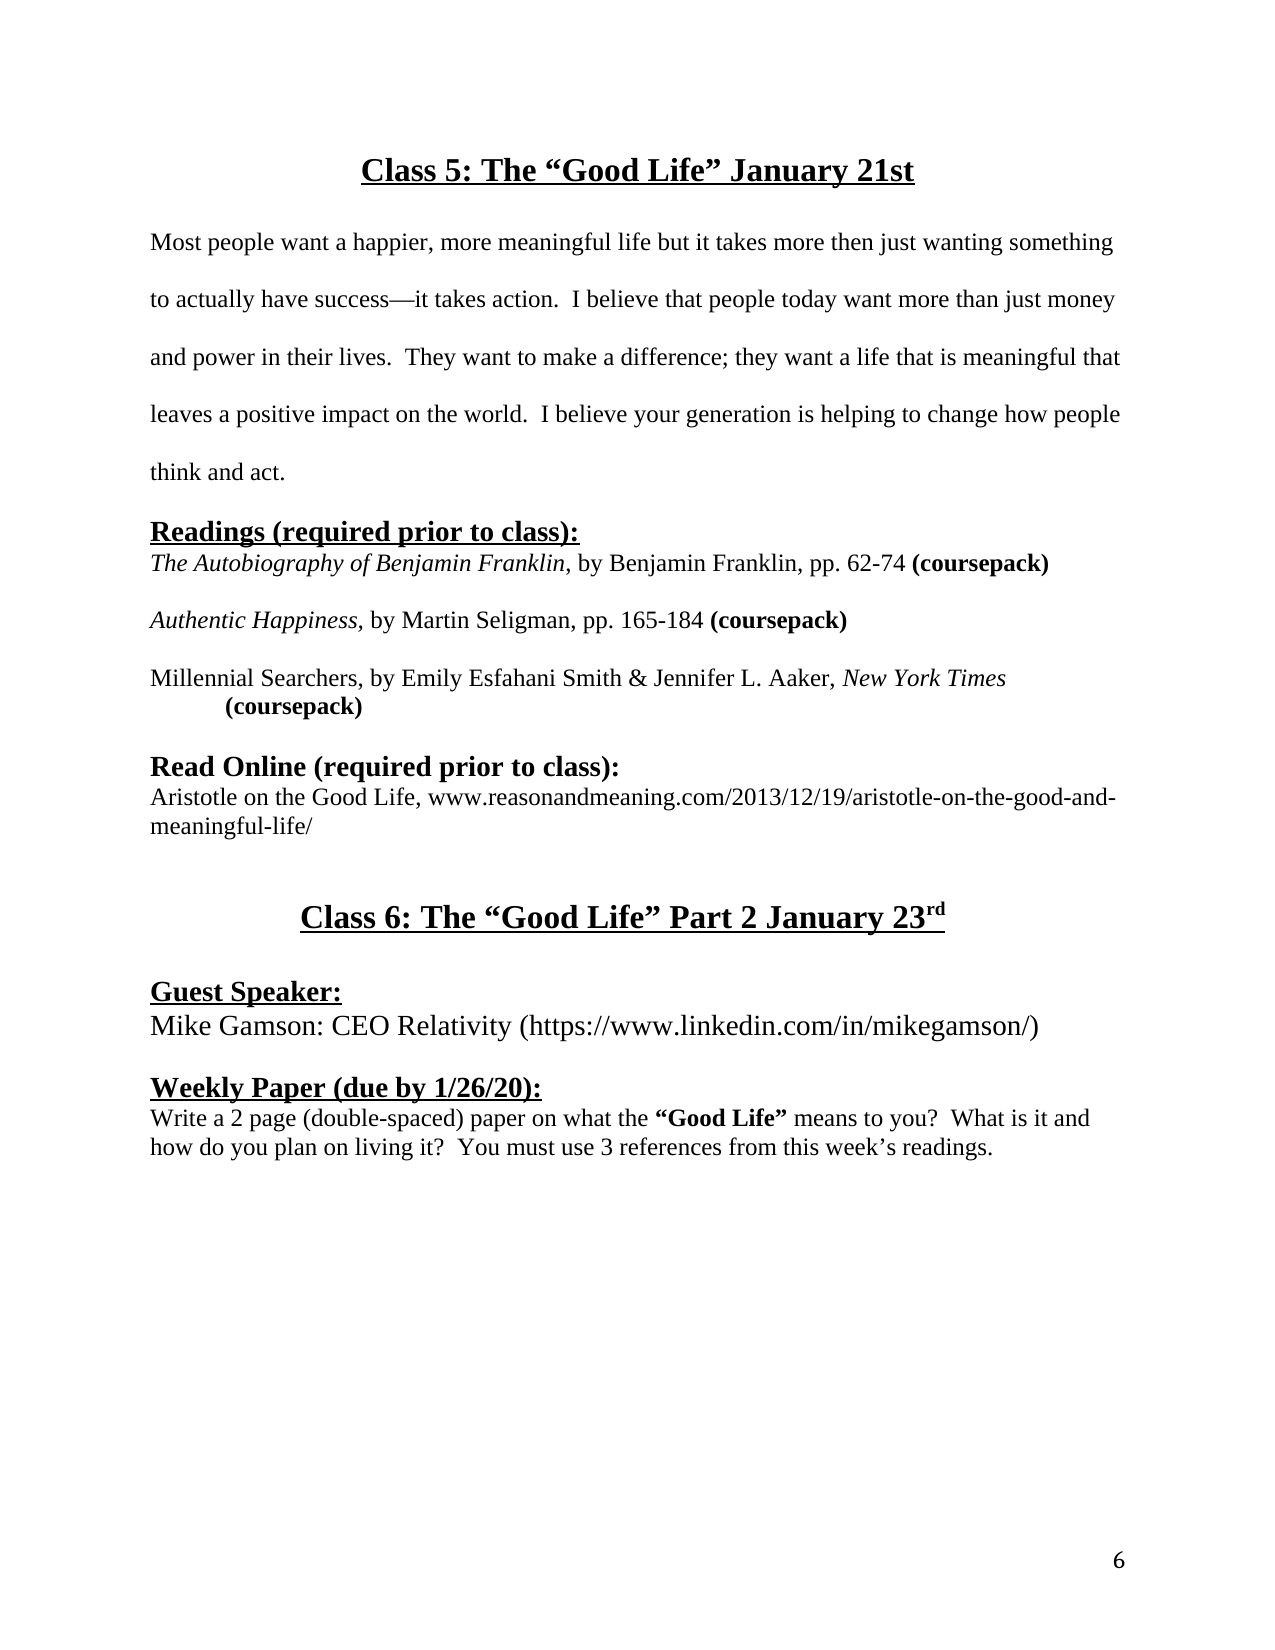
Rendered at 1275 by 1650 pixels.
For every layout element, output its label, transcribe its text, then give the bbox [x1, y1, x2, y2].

text The Autobiography of Benjamin Franklin, by Benjamin Franklin, pp. 62-74 (coursepack) [150, 548, 1125, 576]
text Aristotle on the Good Life, www.reasonandmeaning.com/2013/12/19/aristotle-on-the-good-and-meaningful-life/ [150, 782, 1125, 840]
text Authentic Happiness, by Martin Seligman, pp. 165-184 (coursepack) [150, 605, 1125, 634]
text Class 5: The “Good Life” January 21st [150, 150, 1125, 188]
text Class 6: The “Good Life” Part 2 January 23rd [225, 897, 1125, 936]
text Millennial Searchers, by Emily Esfahani Smith & Jennifer L. Aaker, New York Times (coursepack) [150, 663, 1125, 720]
text Guest Speaker: [150, 974, 1125, 1008]
text Write a 2 page (double-spaced) paper on what the “Good Life” means to you? What is it and how do you plan on living it? You must use 3 references from this week’s readings. [150, 1103, 1125, 1161]
text Readings (required prior to class): [150, 514, 1125, 548]
text Read Online (required prior to class): [150, 749, 1125, 782]
text Mike Gamson: CEO Relativity (https://www.linkedin.com/in/mikegamson/) [150, 1008, 1125, 1041]
text Most people want a happier, more meaningful life but it takes more then just wanting something to actually have success—it takes action. I believe that people today want more than just money and power in their lives. They want to make a difference; they want a life that is meaningful that leaves a positive impact on the world. I believe your generation is helping to change how people think and act. [150, 227, 1125, 485]
text Weekly Paper (due by 1/26/20): [150, 1070, 1125, 1103]
